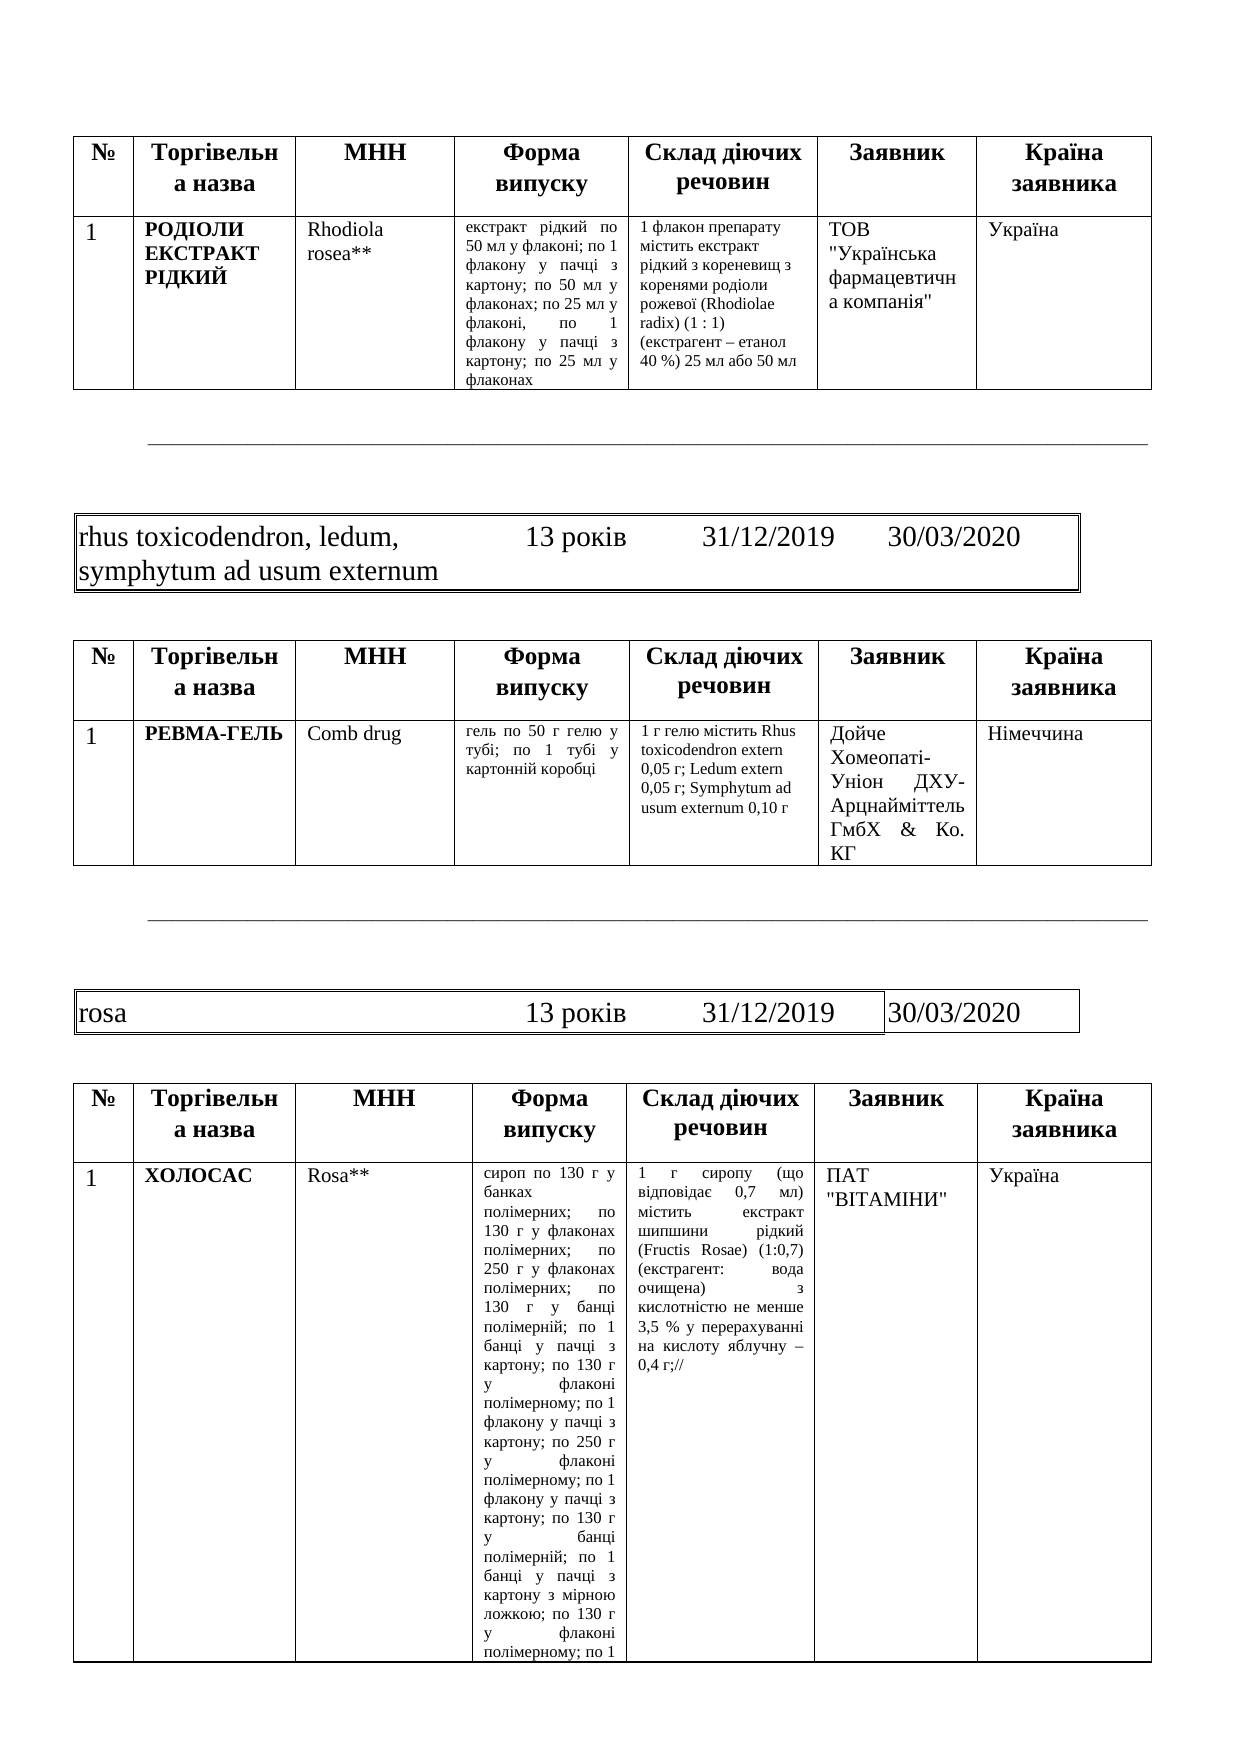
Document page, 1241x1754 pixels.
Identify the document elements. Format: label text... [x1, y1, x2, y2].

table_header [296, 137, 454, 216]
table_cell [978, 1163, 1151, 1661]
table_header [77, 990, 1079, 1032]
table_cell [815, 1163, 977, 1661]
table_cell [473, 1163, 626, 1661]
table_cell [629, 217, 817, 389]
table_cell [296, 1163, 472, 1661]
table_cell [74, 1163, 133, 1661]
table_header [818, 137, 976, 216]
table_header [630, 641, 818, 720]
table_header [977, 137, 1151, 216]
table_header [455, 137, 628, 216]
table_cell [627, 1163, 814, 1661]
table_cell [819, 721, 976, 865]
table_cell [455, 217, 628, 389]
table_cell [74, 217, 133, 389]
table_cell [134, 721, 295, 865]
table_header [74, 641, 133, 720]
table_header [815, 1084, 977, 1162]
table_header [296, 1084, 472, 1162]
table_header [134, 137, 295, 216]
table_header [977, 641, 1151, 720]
text ________________________________________________________________________________________________________________________ [148, 903, 1152, 923]
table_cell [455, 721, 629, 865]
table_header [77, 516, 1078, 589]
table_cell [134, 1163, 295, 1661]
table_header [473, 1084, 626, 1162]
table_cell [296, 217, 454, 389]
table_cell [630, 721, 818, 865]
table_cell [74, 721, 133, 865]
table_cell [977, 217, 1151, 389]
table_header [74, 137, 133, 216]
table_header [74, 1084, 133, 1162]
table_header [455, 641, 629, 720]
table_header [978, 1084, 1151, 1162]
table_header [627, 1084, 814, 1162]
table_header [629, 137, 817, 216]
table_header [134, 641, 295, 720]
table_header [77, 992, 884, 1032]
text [148, 428, 1152, 447]
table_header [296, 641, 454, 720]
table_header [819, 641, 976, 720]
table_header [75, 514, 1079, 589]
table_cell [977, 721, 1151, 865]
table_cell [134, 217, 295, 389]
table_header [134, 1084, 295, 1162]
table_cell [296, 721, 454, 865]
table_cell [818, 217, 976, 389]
